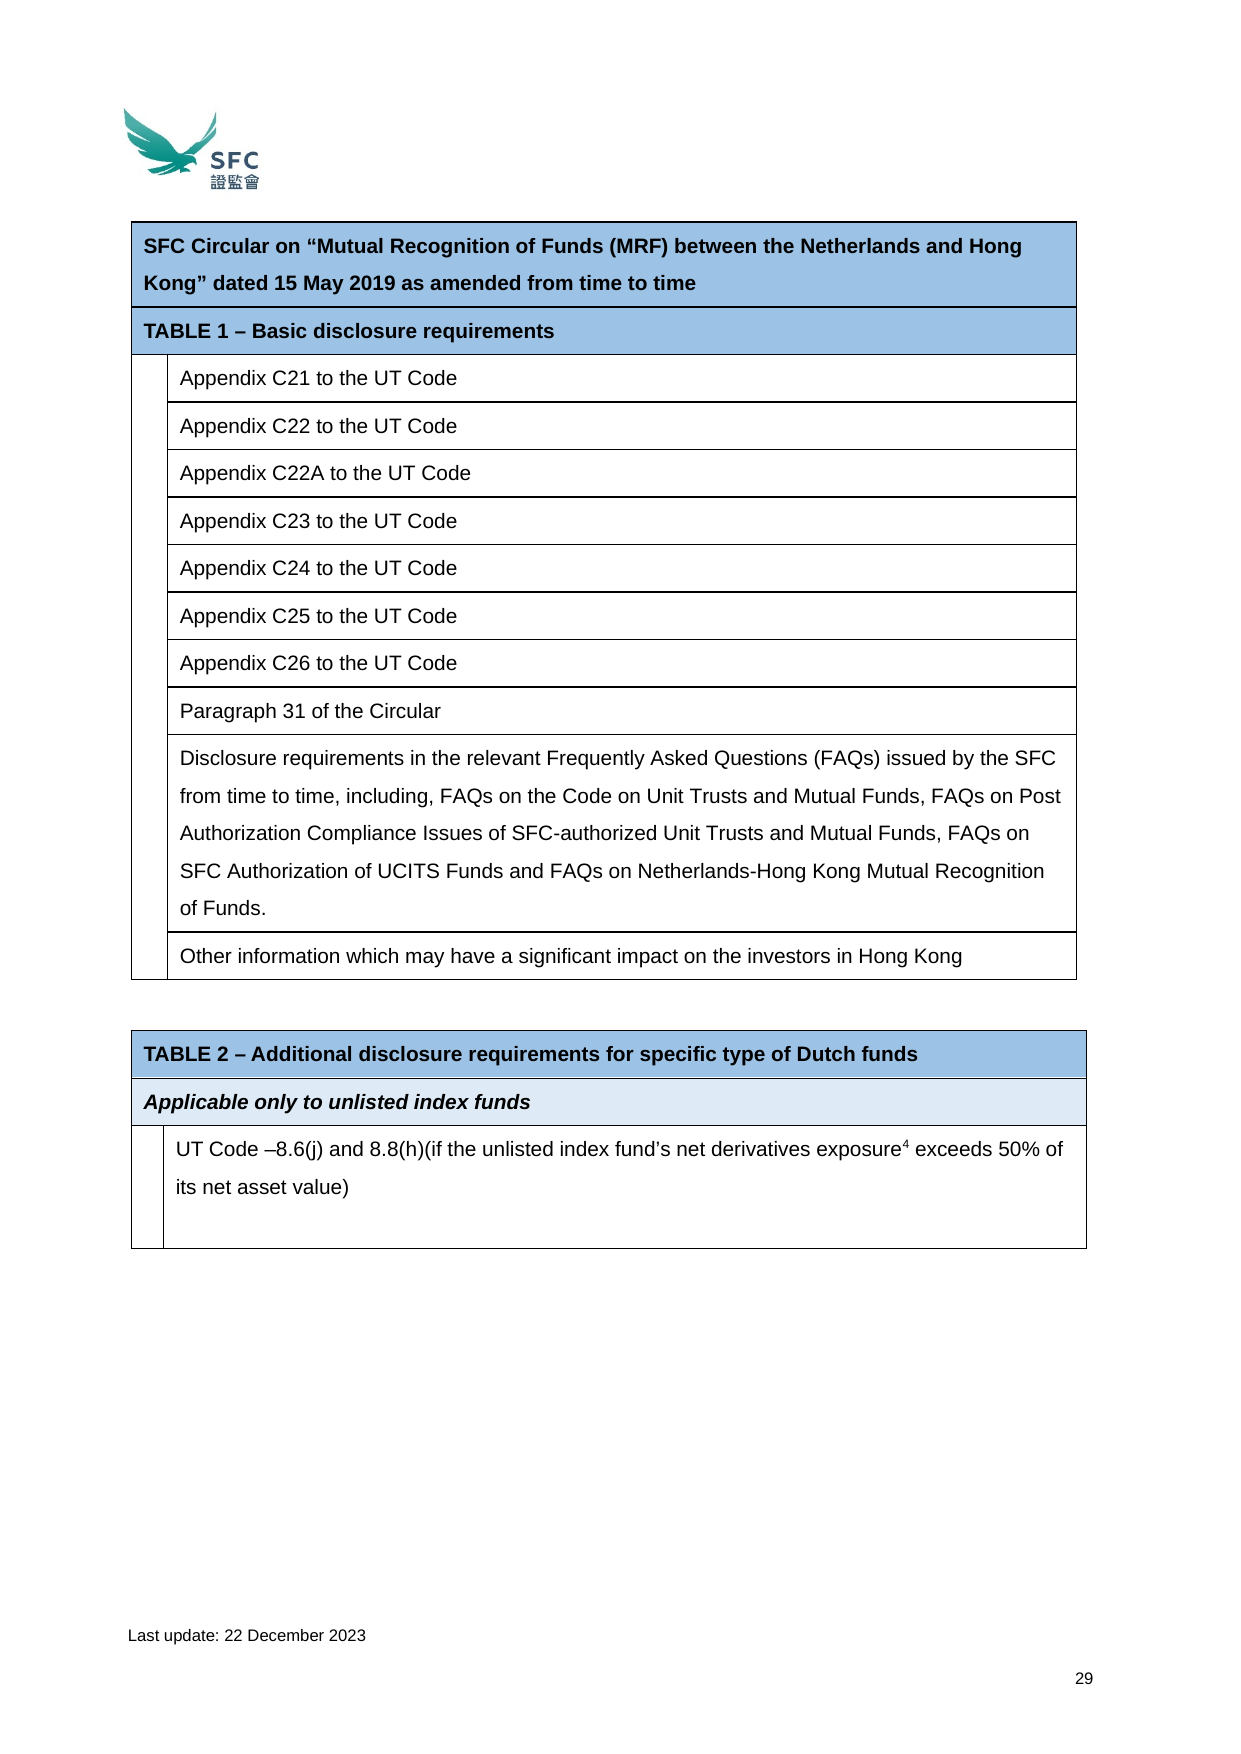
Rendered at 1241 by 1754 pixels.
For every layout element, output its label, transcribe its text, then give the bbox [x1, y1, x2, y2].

table_cell Appendix C26 to the UT Code [168, 640, 1076, 686]
picture [118, 101, 277, 200]
table_cell UT Code –8.6(j) and 8.8(h)(if the unlisted index fund’s net derivatives exposure4 exceeds 50% of its net asset value) [164, 1126, 1086, 1247]
table_cell Disclosure requirements in the relevant Frequently Asked Questions (FAQs) issued by the SFC from time to time, including, FAQs on the Code on Unit Trusts and Mutual Funds, FAQs on Post Authorization Compliance Issues of SFC-authorized Unit Trusts and Mutual Funds, FAQs on SFC Authorization of UCITS Funds and FAQs on Netherlands-Hong Kong Mutual Recognition of Funds. [168, 735, 1076, 931]
table_cell Paragraph 31 of the Circular [168, 688, 1076, 734]
table_cell Other information which may have a significant impact on the investors in Hong Kong [168, 933, 1076, 979]
table_header SFC Circular on “Mutual Recognition of Funds (MRF) between the Netherlands and Hong Kong” dated 15 May 2019 as amended from time to time [132, 223, 1076, 306]
table_cell Appendix C22 to the UT Code [168, 403, 1076, 449]
table_cell Appendix C22A to the UT Code [168, 450, 1076, 496]
table_cell [132, 1126, 163, 1247]
table_header TABLE 2 – Additional disclosure requirements for specific type of Dutch funds [132, 1031, 1086, 1077]
table_cell Appendix C25 to the UT Code [168, 593, 1076, 639]
table_cell Applicable only to unlisted index funds [132, 1079, 1086, 1125]
table_cell Appendix C24 to the UT Code [168, 545, 1076, 591]
table_cell TABLE 1 – Basic disclosure requirements [132, 308, 1076, 354]
table_cell Appendix C23 to the UT Code [168, 498, 1076, 544]
table_cell Appendix C21 to the UT Code [168, 355, 1076, 401]
